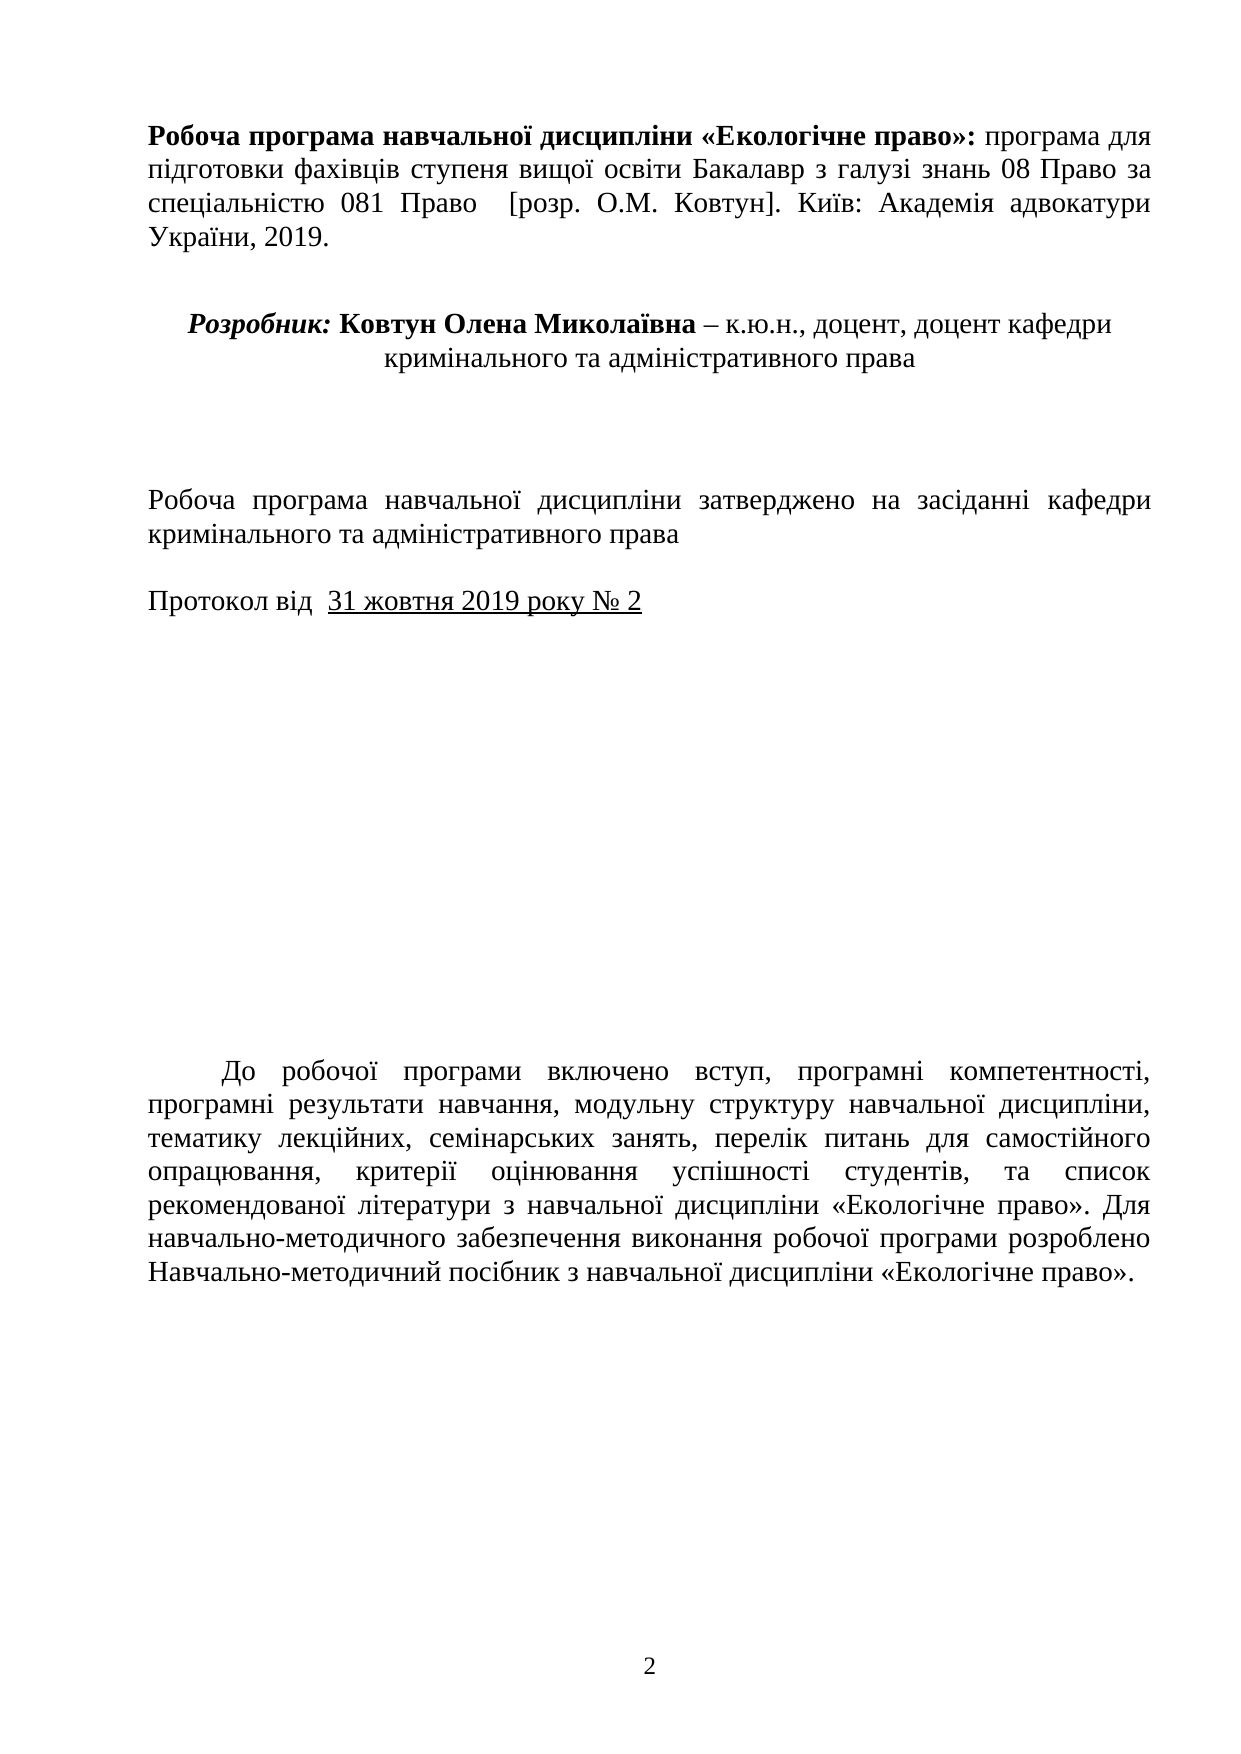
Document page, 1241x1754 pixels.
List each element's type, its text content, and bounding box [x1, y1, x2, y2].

text Робоча програма навчальної дисципліни «Екологічне право»: програма для підготовки фахівців ступеня вищої освіти Бакалавр з галузі знань 08 Право за спеціальністю 081 Право [розр. О.М. Ковтун]. Київ: Академія адвокатури України, 2019. [148, 118, 1152, 252]
text Розробник: Ковтун Олена Миколаївна – к.ю.н., доцент, доцент кафедри кримінального та адміністративного права [148, 307, 1152, 374]
text До робочої програми включено вступ, програмні компетентності, програмні результати навчання, модульну структуру навчальної дисципліни, тематику лекційних, семінарських занять, перелік питань для самостійного опрацювання, критерії оцінювання успішності студентів, та список рекомендованої літератури з навчальної дисципліни «Екологічне право». Для навчально-методичного забезпечення виконання робочої програми розроблено Навчально-методичний посібник з навчальної дисципліни «Екологічне право». [148, 1053, 1152, 1287]
text Робоча програма навчальної дисципліни затверджено на засіданні кафедри кримінального та адміністративного права [148, 482, 1152, 549]
text Протокол від 31 жовтня 2019 року № 2 [148, 583, 1152, 617]
